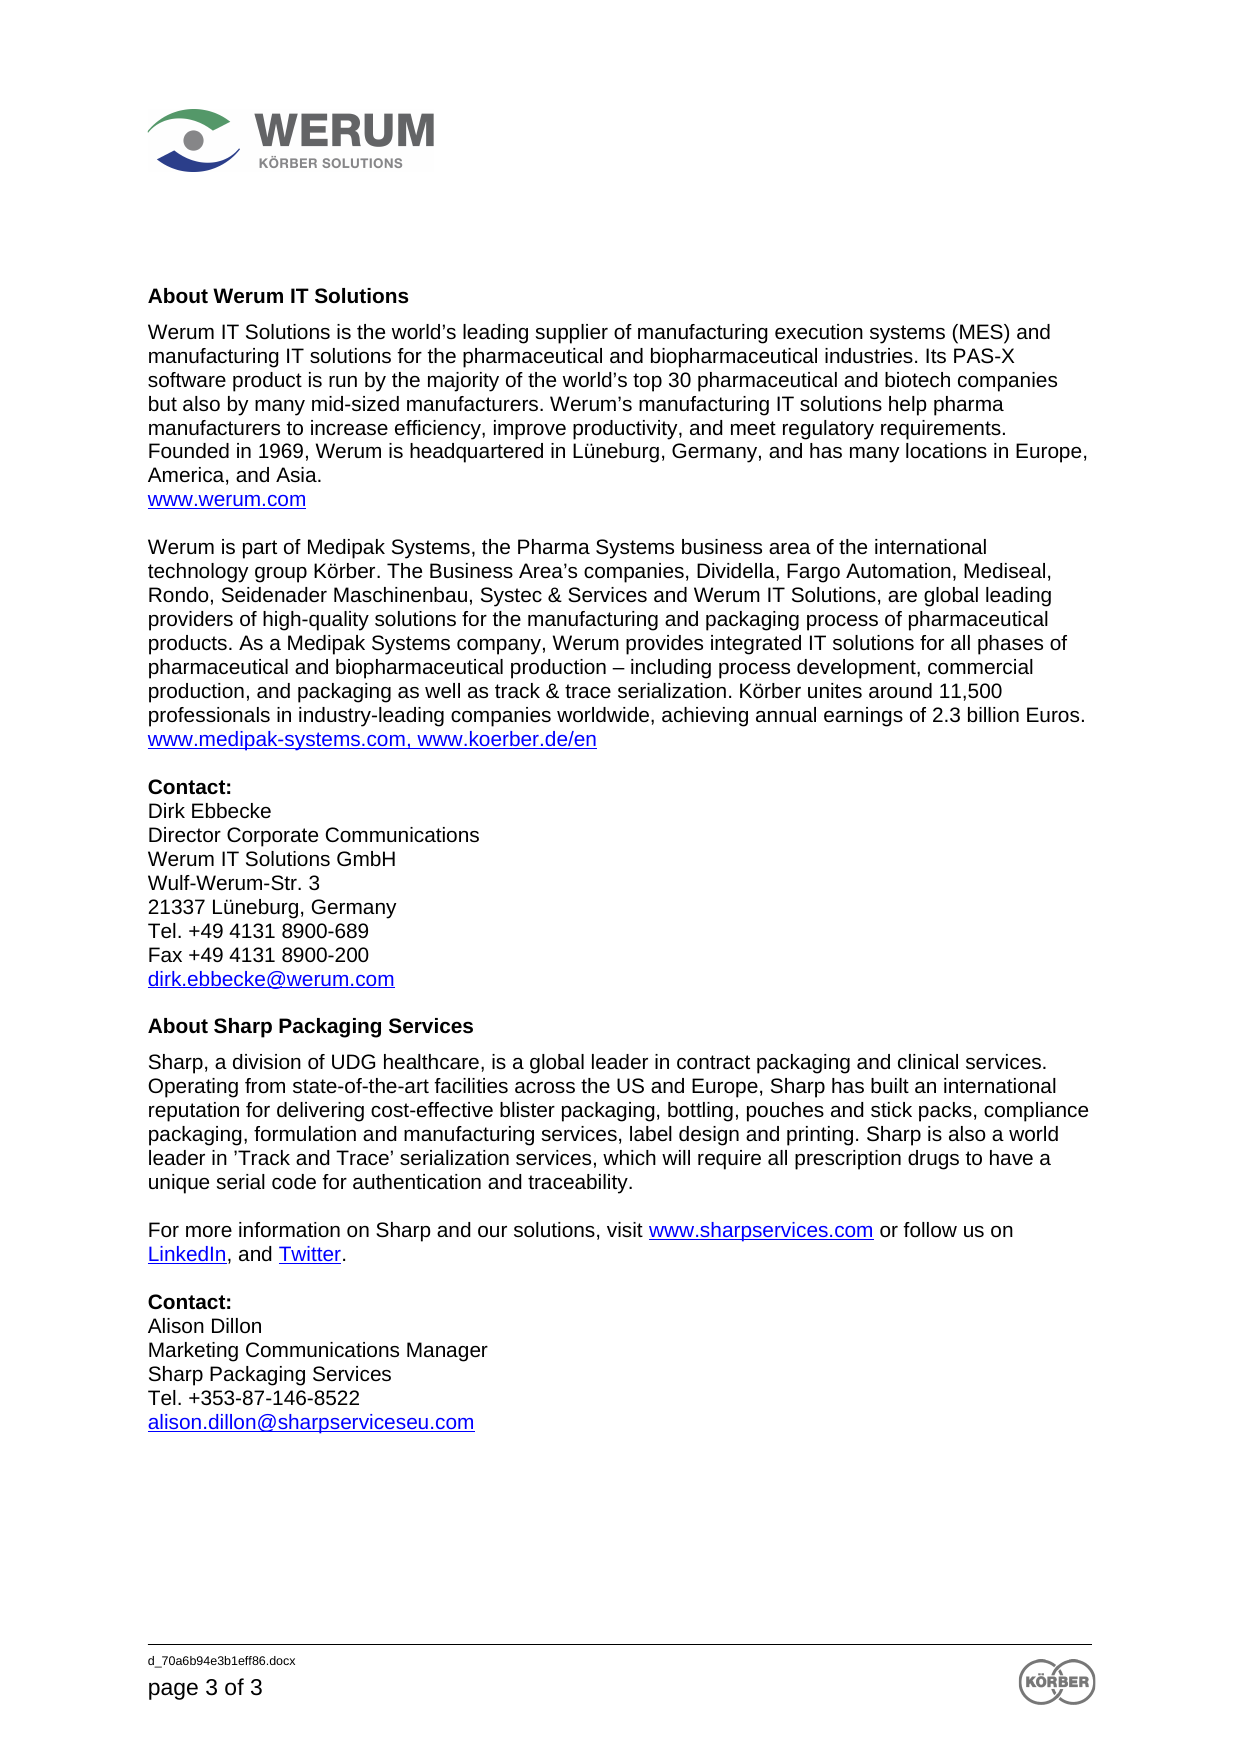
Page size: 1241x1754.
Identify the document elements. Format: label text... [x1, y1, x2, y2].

text 21337 Lüneburg, Germany [148, 894, 1092, 918]
text Sharp Packaging Services [148, 1362, 1092, 1386]
text Fax +49 4131 8900-200 [148, 942, 1092, 966]
text alison.dillon@sharpserviceseu.com [148, 1409, 1092, 1433]
text For more information on Sharp and our solutions, visit www.sharpservices.com or follow us on LinkedIn, and Twitter. [148, 1218, 1092, 1266]
text Wulf-Werum-Str. 3 [148, 871, 1092, 894]
picture [147, 109, 434, 172]
text Marketing Communications Manager [148, 1338, 1092, 1362]
text Contact: [148, 1290, 1092, 1314]
text Tel. +353-87-146-8522 [148, 1386, 1092, 1409]
text Werum IT Solutions GmbH [148, 847, 1092, 871]
text About Sharp Packaging Services [148, 1014, 1092, 1038]
text Director Corporate Communications [148, 823, 1092, 847]
text Alison Dillon [148, 1314, 1092, 1338]
picture [1018, 1659, 1096, 1705]
text Tel. +49 4131 8900-689 [148, 918, 1092, 942]
text Werum IT Solutions is the world’s leading supplier of manufacturing execution systems (MES) and manufacturing IT solutions for the pharmaceutical and biopharmaceutical industries. Its PAS-X software product is run by the majority of the world’s top 30 pharmaceutical and biotech companies but also by many mid-sized manufacturers. Werum’s manufacturing IT solutions help pharma manufacturers to increase efficiency, improve productivity, and meet regulatory requirements. Founded in 1969, Werum is headquartered in Lüneburg, Germany, and has many locations in Europe, America, and Asia. [148, 319, 1092, 487]
text About Werum IT Solutions [148, 283, 1092, 307]
text Sharp, a division of UDG healthcare, is a global leader in contract packaging and clinical services. Operating from state-of-the-art facilities across the US and Europe, Sharp has built an international reputation for delivering cost-effective blister packaging, bottling, pouches and stick packs, compliance packaging, formulation and manufacturing services, label design and printing. Sharp is also a world leader in ’Track and Trace’ serialization services, which will require all prescription drugs to have a unique serial code for authentication and traceability. [148, 1050, 1092, 1194]
text Werum is part of Medipak Systems, the Pharma Systems business area of the international technology group Körber. The Business Area’s companies, Dividella, Fargo Automation, Mediseal, Rondo, Seidenader Maschinenbau, Systec & Services and Werum IT Solutions, are global leading providers of high-quality solutions for the manufacturing and packaging process of pharmaceutical products. As a Medipak Systems company, Werum provides integrated IT solutions for all phases of pharmaceutical and biopharmaceutical production – including process development, commercial production, and packaging as well as track & trace serialization. Körber unites around 11,500 professionals in industry-leading companies worldwide, achieving annual earnings of 2.3 billion Euros. [148, 535, 1092, 727]
text dirk.ebbecke@werum.com [148, 966, 1092, 990]
text Contact: [148, 775, 1092, 799]
text www.medipak-systems.com, www.koerber.de/en [148, 727, 1092, 751]
text www.werum.com [148, 487, 1092, 511]
text Dirk Ebbecke [148, 799, 1092, 823]
